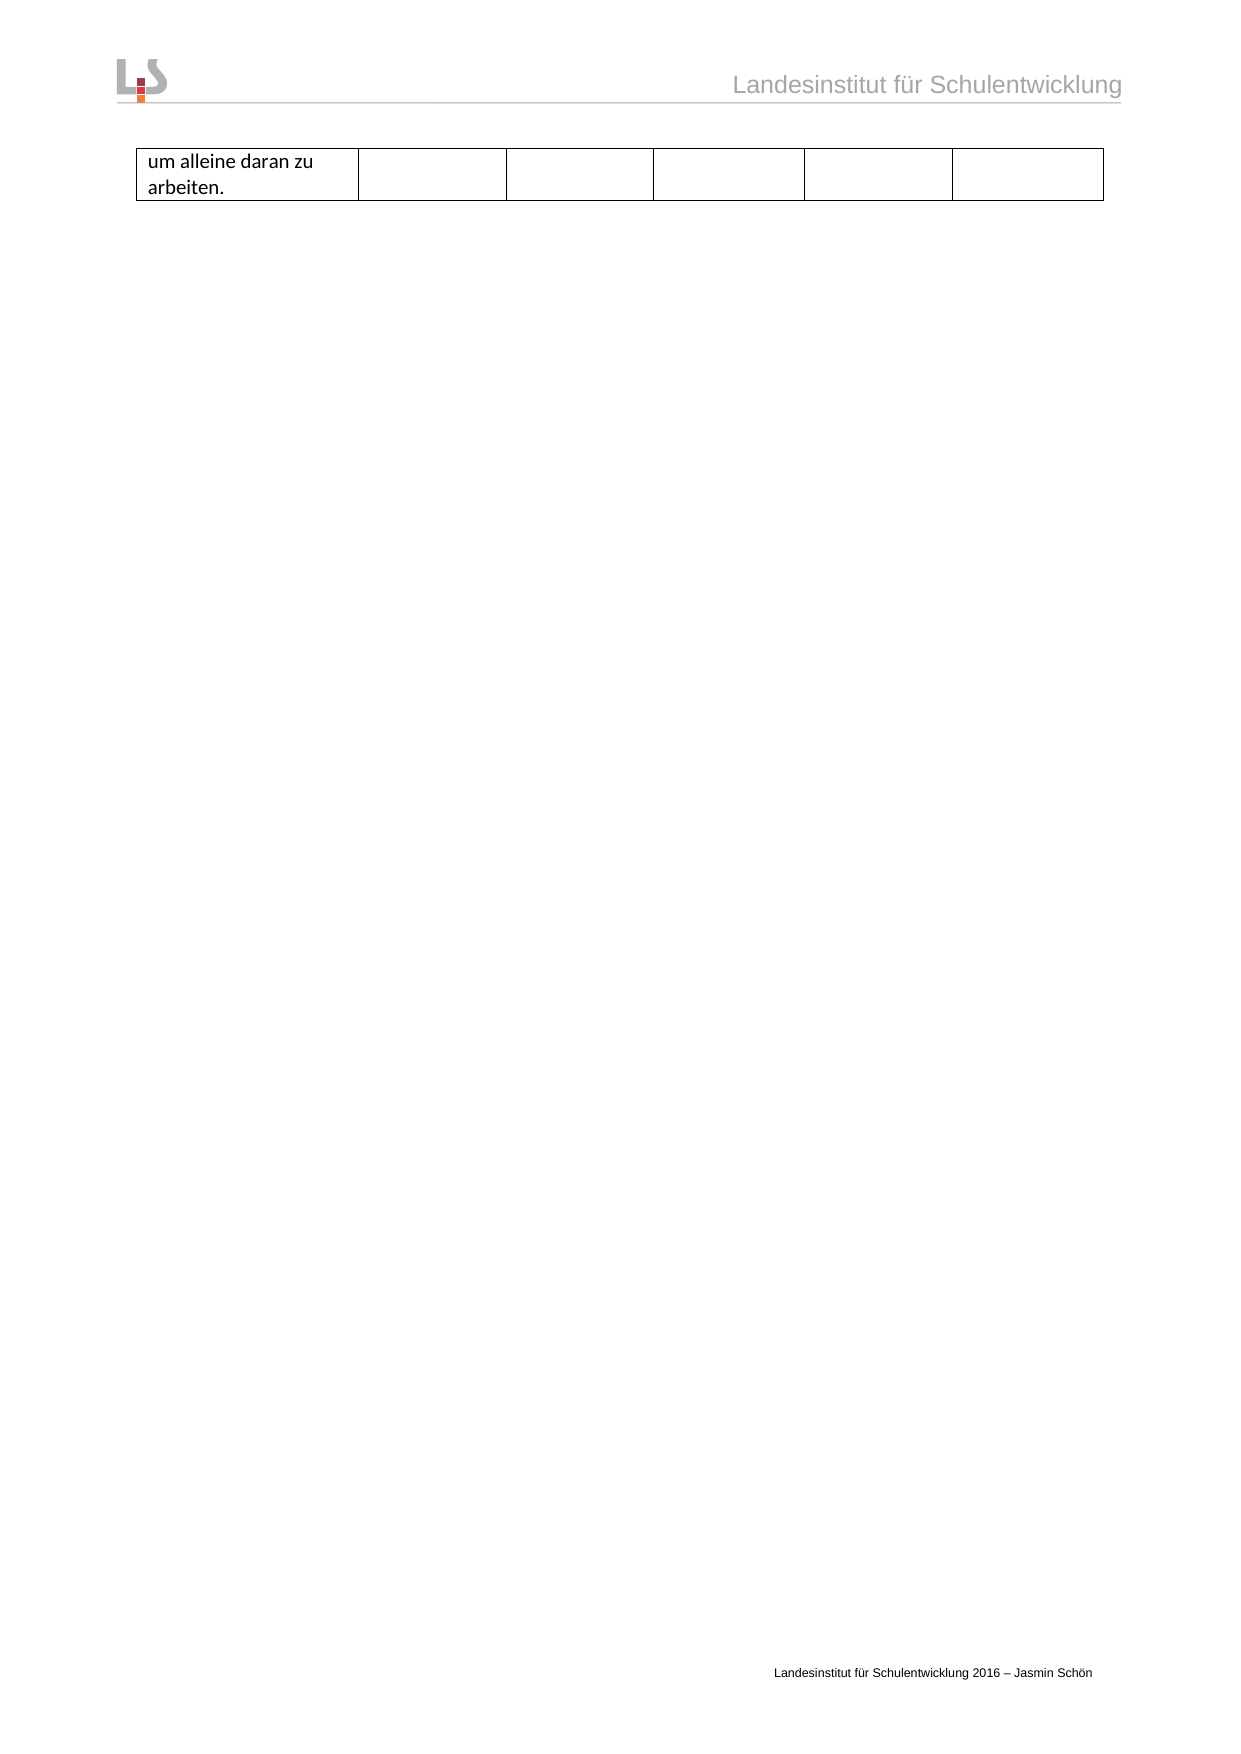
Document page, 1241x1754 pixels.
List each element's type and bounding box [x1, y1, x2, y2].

table_cell [359, 149, 506, 199]
table_cell [654, 149, 804, 199]
table_cell [137, 149, 358, 199]
table_cell [953, 149, 1103, 199]
table_cell [805, 149, 952, 199]
table_cell [507, 149, 653, 199]
